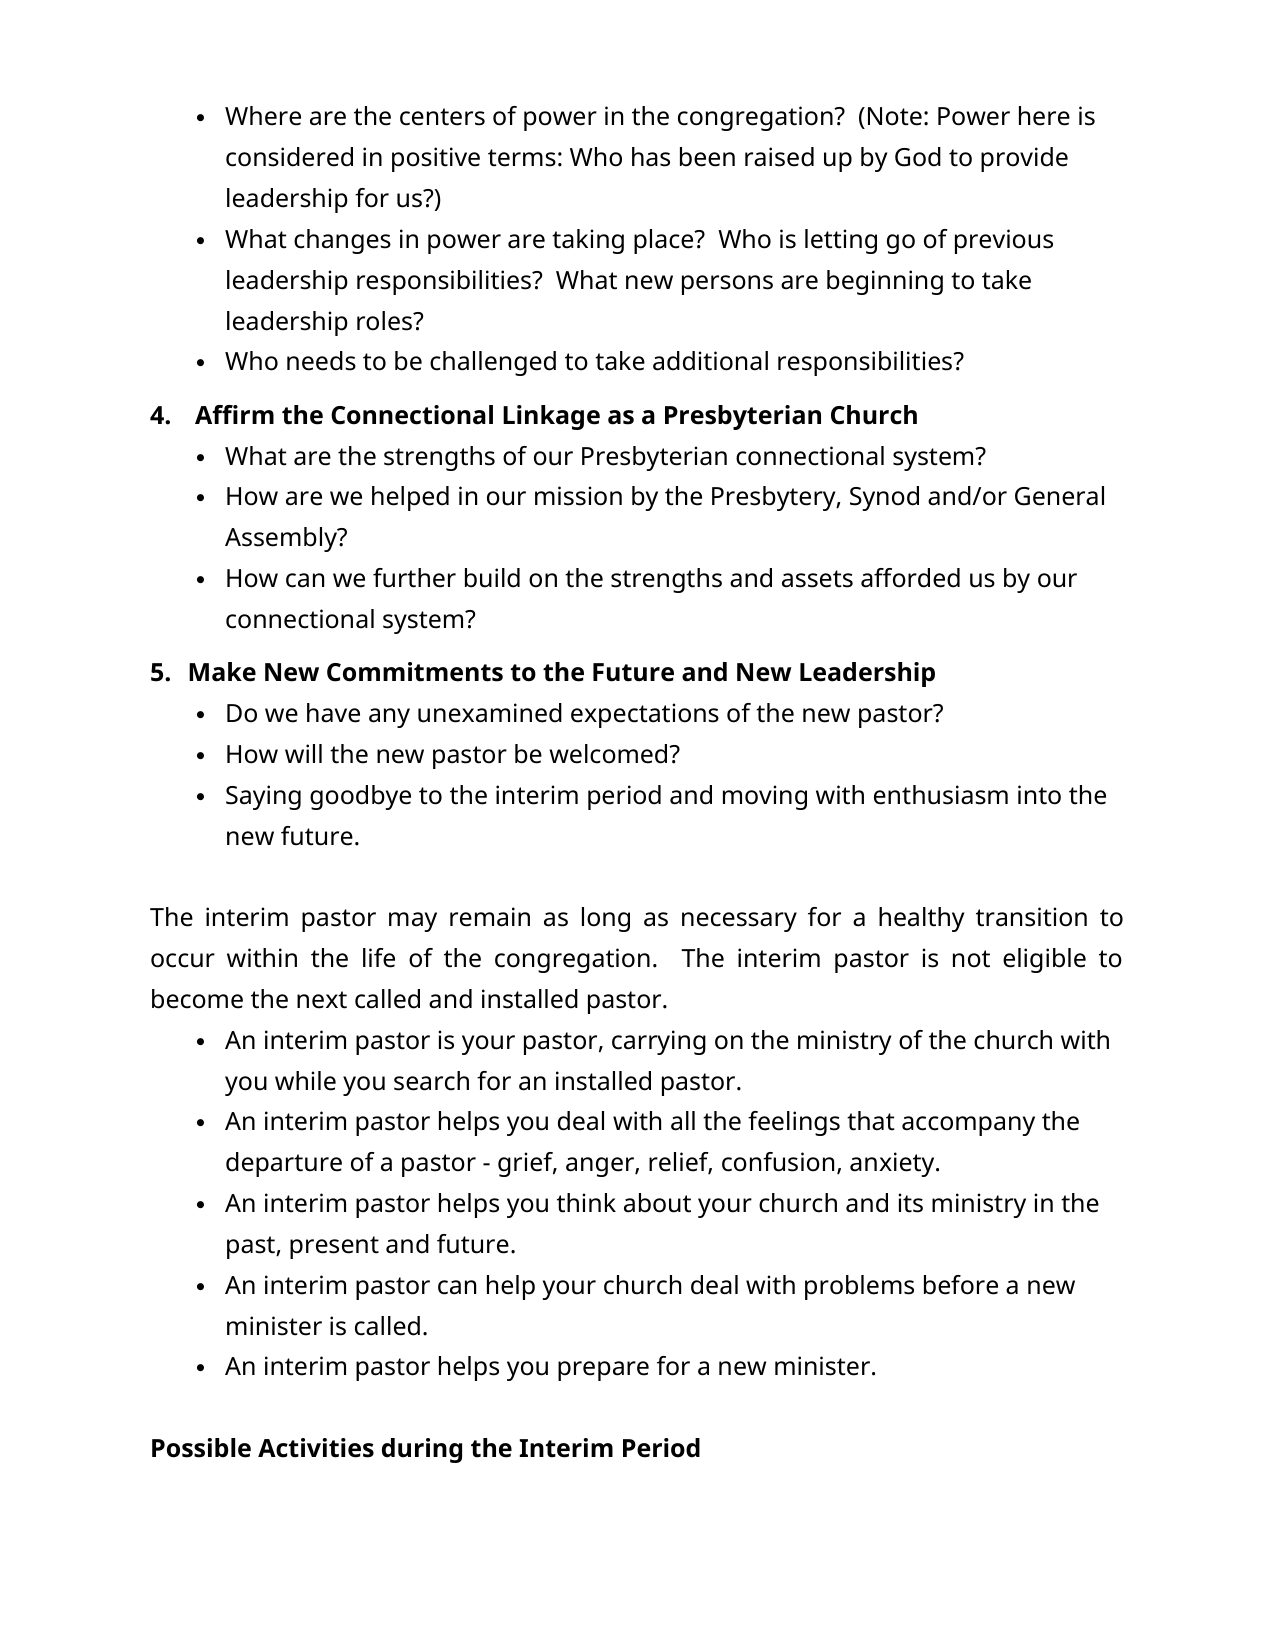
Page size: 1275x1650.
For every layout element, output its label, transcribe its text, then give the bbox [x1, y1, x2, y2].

list What are the strengths of our Presbyterian connectional system? [197, 438, 1125, 472]
list Where are the centers of power in the congregation? (Note: Power here is considered in positive terms: Who has been raised up by God to provide leadership for us?) [197, 99, 1125, 215]
list What changes in power are taking place? Who is letting go of previous leadership responsibilities? What new persons are beginning to take leadership roles? [197, 222, 1125, 337]
list Do we have any unexamined expectations of the new pastor? [197, 696, 1125, 730]
text 5. Make New Commitments to the Future and New Leadership [150, 655, 1125, 689]
text 4. Affirm the Connectional Linkage as a Presbyterian Church [150, 397, 1125, 431]
list An interim pastor helps you think about your church and its ministry in the past, present and future. [197, 1186, 1125, 1261]
list How are we helped in our mission by the Presbytery, Synod and/or General Assembly? [197, 479, 1125, 554]
list An interim pastor helps you prepare for a new minister. [197, 1349, 1125, 1383]
list How can we further build on the strengths and assets afforded us by our connectional system? [197, 561, 1125, 636]
list An interim pastor is your pastor, carrying on the ministry of the church with you while you search for an installed pastor. [197, 1022, 1125, 1097]
list Saying goodbye to the interim period and moving with enthusiasm into the new future. [197, 777, 1125, 852]
list How will the new pastor be welcomed? [197, 737, 1125, 771]
list An interim pastor can help your church deal with problems before a new minister is called. [197, 1267, 1125, 1342]
text The interim pastor may remain as long as necessary for a healthy transition to occur within the life of the congregation. The interim pastor is not eligible to become the next called and installed pastor. [150, 900, 1125, 1016]
list An interim pastor helps you deal with all the feelings that accompany the departure of a pastor - grief, anger, relief, confusion, anxiety. [197, 1104, 1125, 1179]
list Who needs to be challenged to take additional responsibilities? [197, 344, 1125, 378]
text Possible Activities during the Interim Period [150, 1431, 1125, 1465]
